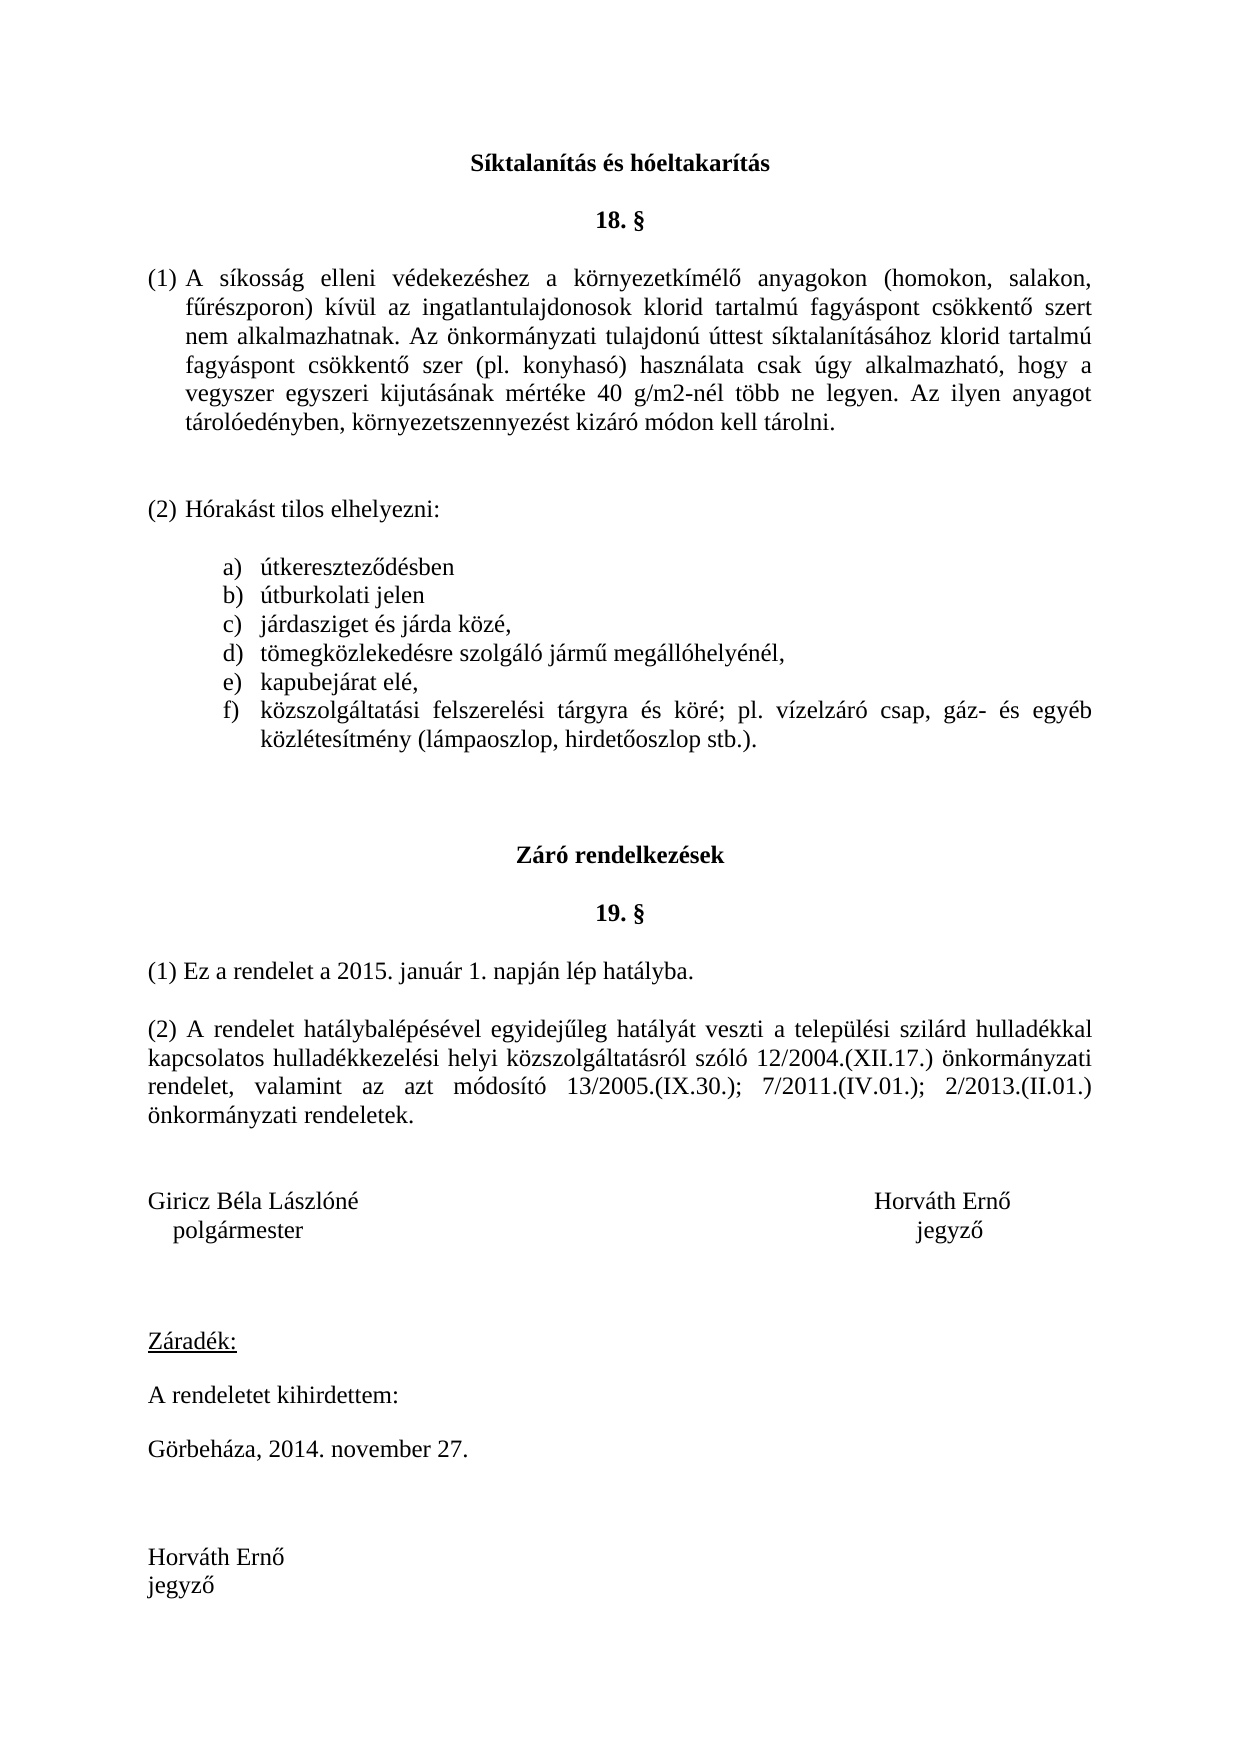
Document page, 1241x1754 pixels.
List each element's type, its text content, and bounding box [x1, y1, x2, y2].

list A síkosság elleni védekezéshez a környezetkímélő anyagokon (homokon, salakon, fűrészporon) kívül az ingatlantulajdonosok klorid tartalmú fagyáspont csökkentő szert nem alkalmazhatnak. Az önkormányzati tulajdonú úttest síktalanításához klorid tartalmú fagyáspont csökkentő szer (pl. konyhasó) használata csak úgy alkalmazható, hogy a vegyszer egyszeri kijutásának mértéke 40 g/m2-nél több ne legyen. Az ilyen anyagot tárolóedényben, környezetszennyezést kizáró módon kell tárolni. [148, 263, 1093, 436]
text Horváth Ernő [148, 1542, 1093, 1571]
list járdasziget és járda közé, [223, 609, 1093, 638]
list közszolgáltatási felszerelési tárgyra és köré; pl. vízelzáró csap, gáz- és egyéb közlétesítmény (lámpaoszlop, hirdetőoszlop stb.). [223, 696, 1093, 753]
text Giricz Béla Lászlóné Horváth Ernő [148, 1186, 1093, 1215]
text polgármester jegyző [148, 1215, 1093, 1273]
text Záró rendelkezések [148, 840, 1093, 869]
text 18. § [148, 206, 1093, 234]
text Görbeháza, 2014. november 27. [148, 1434, 1093, 1463]
list tömegközlekedésre szolgáló jármű megállóhelyénél, [223, 638, 1093, 667]
text A rendeletet kihirdettem: [148, 1380, 1093, 1409]
list útkereszteződésben [223, 552, 1093, 581]
text (1) Ez a rendelet a 2015. január 1. napján lép hatályba. [148, 956, 1093, 985]
text jegyző [148, 1571, 1093, 1599]
text Záradék: [148, 1326, 1093, 1355]
list kapubejárat elé, [223, 667, 1093, 696]
text Síktalanítás és hóeltakarítás [148, 148, 1093, 176]
list útburkolati jelen [223, 581, 1093, 609]
list Hórakást tilos elhelyezni: [148, 494, 1093, 523]
text 19. § [148, 898, 1093, 927]
text (2) A rendelet hatálybalépésével egyidejűleg hatályát veszti a települési szilárd hulladékkal kapcsolatos hulladékkezelési helyi közszolgáltatásról szóló 12/2004.(XII.17.) önkormányzati rendelet, valamint az azt módosító 13/2005.(IX.30.); 7/2011.(IV.01.); 2/2013.(II.01.) önkormányzati rendeletek. [148, 1014, 1093, 1129]
